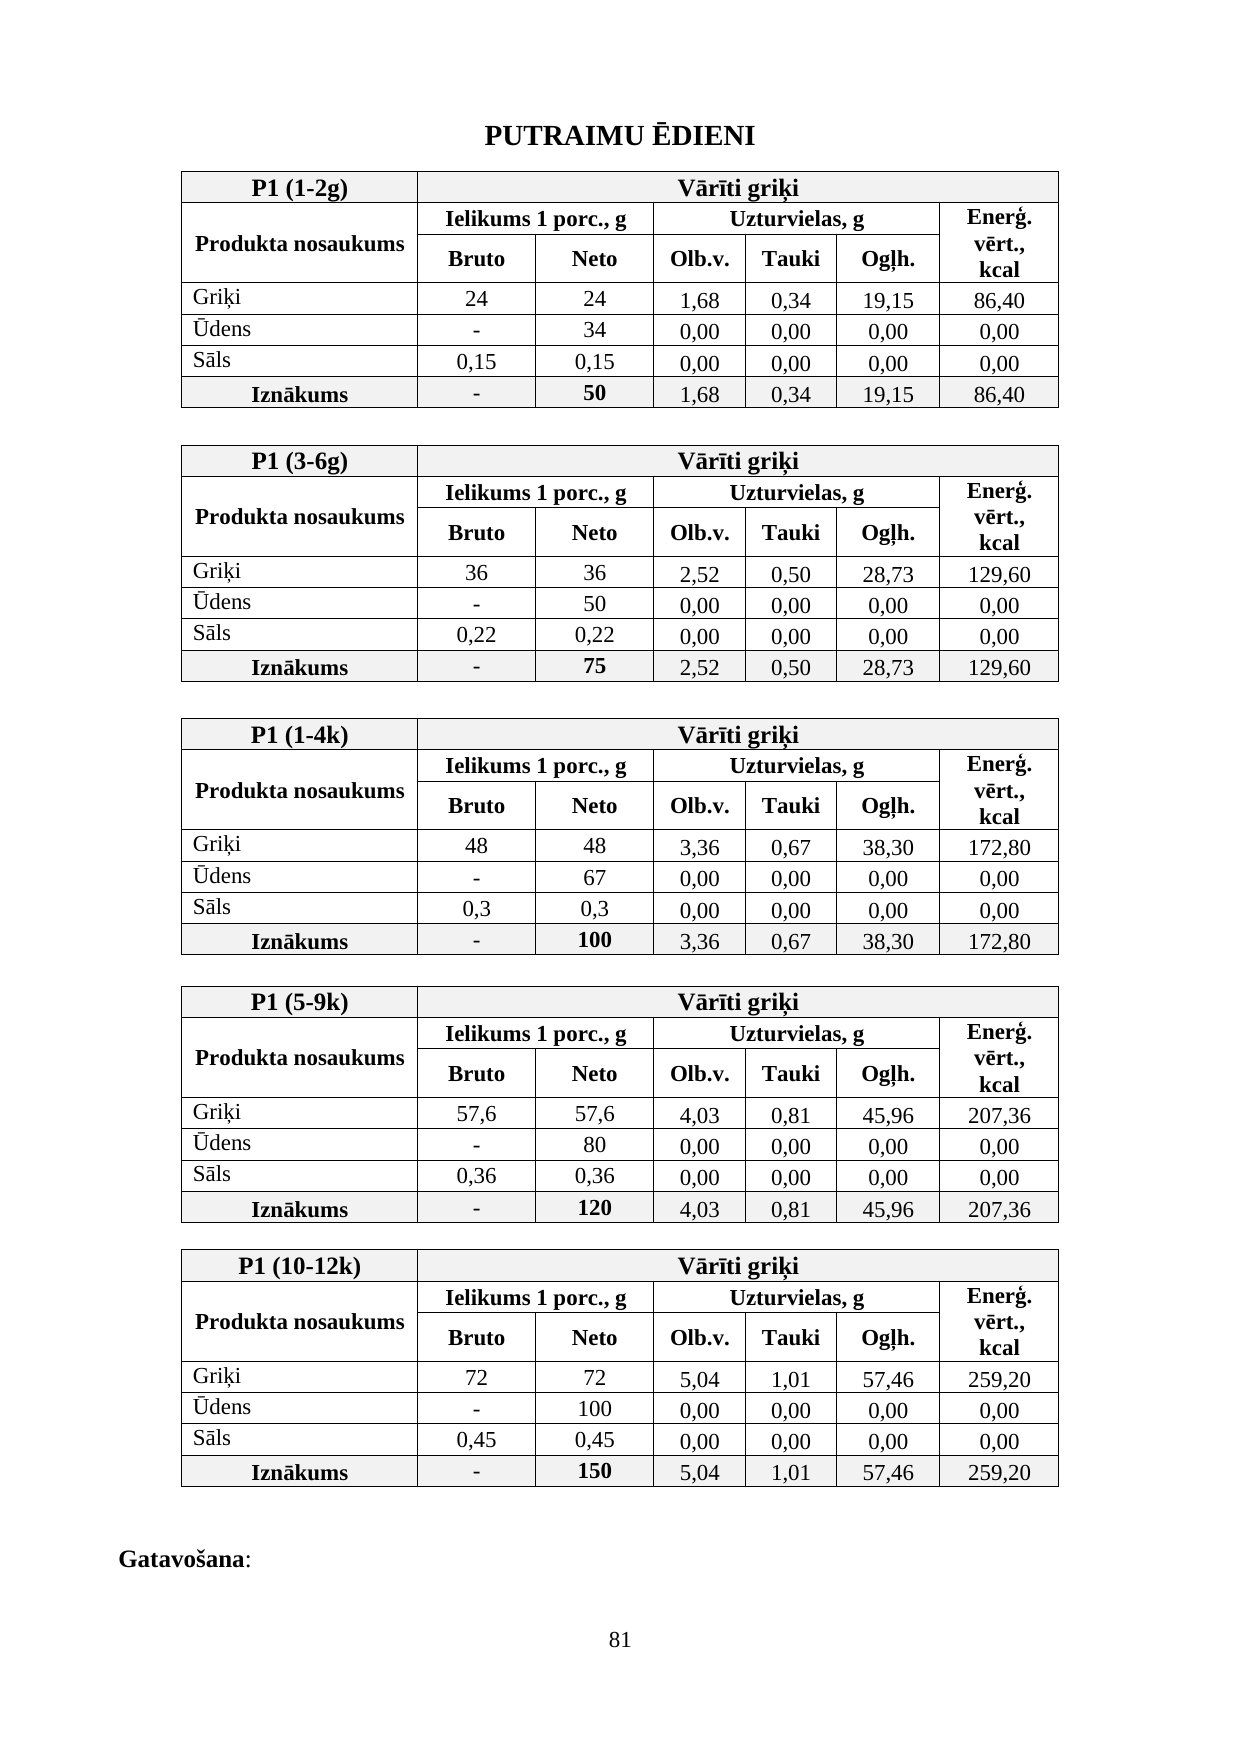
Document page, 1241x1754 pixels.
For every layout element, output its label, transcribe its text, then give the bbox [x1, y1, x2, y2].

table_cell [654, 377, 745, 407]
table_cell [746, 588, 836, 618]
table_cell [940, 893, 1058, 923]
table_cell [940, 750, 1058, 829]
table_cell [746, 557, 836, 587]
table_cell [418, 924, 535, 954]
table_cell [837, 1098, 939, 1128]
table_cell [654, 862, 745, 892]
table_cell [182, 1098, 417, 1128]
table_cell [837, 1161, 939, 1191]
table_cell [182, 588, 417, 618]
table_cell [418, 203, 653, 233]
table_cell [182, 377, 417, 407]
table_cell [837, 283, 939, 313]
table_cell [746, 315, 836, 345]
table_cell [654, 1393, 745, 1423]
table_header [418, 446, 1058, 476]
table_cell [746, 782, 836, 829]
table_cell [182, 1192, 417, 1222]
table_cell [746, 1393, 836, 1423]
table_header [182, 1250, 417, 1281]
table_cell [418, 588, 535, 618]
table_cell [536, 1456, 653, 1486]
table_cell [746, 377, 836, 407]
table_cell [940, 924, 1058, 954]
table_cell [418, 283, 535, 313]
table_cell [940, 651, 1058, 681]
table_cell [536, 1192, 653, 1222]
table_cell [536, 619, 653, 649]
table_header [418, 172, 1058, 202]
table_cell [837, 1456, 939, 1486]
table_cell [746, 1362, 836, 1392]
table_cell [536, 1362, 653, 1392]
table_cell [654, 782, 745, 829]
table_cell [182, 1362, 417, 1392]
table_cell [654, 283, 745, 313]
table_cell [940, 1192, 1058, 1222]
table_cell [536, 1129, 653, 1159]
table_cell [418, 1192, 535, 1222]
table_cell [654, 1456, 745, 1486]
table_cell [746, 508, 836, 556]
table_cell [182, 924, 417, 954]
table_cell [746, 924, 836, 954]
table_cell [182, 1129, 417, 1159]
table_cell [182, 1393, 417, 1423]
text Gatavošana: [118, 1544, 1122, 1573]
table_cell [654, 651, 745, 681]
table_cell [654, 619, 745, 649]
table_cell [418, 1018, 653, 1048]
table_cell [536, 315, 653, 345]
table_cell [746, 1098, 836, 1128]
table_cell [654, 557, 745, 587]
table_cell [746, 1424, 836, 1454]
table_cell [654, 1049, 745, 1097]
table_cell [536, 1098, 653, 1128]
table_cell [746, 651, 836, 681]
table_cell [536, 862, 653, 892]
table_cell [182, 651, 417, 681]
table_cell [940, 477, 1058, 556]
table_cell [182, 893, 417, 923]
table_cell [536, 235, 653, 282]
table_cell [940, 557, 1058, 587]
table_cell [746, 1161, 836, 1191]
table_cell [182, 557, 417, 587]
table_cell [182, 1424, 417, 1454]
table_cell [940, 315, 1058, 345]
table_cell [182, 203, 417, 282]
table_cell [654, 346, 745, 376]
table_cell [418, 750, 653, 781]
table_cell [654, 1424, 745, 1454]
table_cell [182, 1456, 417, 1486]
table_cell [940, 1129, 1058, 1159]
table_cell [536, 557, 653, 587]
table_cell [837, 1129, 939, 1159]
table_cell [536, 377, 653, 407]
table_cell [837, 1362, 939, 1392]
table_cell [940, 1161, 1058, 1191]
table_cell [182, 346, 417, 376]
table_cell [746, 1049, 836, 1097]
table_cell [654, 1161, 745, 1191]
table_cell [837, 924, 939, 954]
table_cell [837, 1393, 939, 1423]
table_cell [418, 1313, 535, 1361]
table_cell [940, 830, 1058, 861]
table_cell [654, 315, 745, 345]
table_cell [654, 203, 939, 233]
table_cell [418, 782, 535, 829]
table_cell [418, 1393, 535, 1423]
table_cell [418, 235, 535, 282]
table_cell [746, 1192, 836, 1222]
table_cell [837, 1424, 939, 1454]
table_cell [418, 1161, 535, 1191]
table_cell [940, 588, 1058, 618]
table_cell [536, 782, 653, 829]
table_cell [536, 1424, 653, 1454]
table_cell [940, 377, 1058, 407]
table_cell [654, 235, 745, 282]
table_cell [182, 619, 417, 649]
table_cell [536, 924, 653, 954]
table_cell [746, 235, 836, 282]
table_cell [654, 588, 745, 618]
text PUTRAIMU ĒDIENI [118, 118, 1122, 152]
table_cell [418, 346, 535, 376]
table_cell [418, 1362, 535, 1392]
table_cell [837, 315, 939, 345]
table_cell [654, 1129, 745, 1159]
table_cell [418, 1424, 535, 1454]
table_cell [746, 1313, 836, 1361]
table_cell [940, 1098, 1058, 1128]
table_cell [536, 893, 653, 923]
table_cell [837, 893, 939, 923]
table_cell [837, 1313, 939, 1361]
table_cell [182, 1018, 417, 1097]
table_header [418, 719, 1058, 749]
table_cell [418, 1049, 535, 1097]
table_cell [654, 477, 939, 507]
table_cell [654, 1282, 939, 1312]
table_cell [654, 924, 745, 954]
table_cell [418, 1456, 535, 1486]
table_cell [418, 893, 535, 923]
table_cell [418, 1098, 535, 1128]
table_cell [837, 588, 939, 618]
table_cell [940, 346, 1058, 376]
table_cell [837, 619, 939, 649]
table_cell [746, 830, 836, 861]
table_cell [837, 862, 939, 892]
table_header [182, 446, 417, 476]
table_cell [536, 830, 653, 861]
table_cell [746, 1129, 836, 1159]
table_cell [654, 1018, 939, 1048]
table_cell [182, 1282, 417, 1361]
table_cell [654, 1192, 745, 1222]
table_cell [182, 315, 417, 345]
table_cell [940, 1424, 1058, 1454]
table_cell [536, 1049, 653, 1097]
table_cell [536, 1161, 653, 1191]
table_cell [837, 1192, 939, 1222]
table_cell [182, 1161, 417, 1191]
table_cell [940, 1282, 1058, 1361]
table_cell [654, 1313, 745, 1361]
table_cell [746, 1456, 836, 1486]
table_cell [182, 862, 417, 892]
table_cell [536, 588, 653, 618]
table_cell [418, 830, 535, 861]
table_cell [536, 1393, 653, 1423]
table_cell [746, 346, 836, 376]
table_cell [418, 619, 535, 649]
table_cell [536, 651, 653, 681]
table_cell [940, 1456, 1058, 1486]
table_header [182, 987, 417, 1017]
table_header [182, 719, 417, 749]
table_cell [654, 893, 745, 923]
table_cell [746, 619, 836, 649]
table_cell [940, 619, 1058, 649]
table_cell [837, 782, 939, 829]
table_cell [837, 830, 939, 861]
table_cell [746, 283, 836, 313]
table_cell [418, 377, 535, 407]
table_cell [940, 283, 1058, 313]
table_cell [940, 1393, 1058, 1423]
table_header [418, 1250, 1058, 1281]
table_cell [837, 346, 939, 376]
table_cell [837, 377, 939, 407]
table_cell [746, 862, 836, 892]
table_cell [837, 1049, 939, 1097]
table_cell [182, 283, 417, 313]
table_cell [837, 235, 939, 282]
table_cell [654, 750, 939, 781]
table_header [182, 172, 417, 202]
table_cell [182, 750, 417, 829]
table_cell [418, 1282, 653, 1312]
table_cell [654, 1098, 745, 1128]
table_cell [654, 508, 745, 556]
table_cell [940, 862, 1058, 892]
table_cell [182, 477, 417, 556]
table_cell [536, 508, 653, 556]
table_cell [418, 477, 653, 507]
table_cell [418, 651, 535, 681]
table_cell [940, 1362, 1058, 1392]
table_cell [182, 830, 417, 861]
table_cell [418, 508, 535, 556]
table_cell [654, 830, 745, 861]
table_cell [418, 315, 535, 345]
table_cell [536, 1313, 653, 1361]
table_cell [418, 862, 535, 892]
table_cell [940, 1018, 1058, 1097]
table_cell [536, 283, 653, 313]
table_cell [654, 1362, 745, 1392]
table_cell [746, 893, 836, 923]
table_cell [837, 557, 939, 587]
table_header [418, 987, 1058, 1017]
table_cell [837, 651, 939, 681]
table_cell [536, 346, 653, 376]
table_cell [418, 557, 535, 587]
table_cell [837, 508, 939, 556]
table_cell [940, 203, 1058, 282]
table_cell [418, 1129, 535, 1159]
